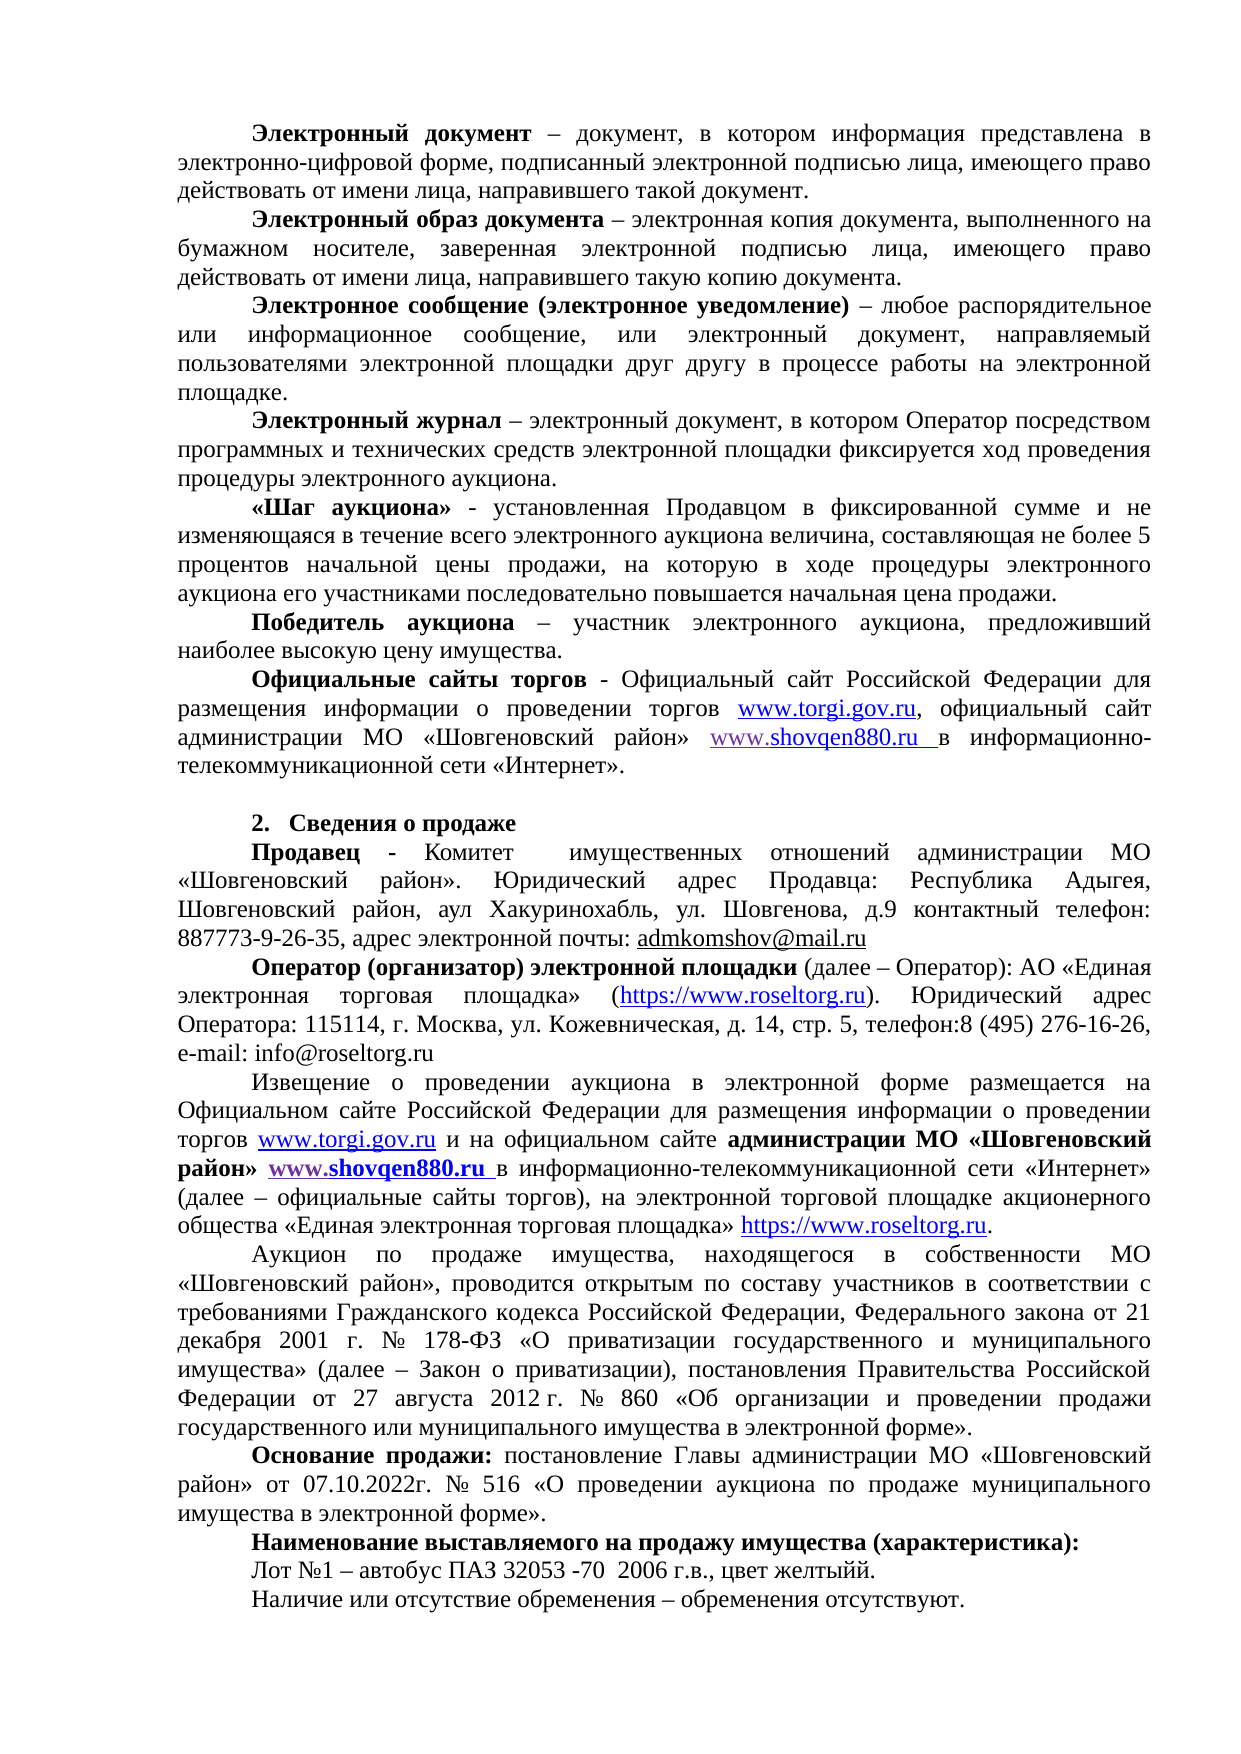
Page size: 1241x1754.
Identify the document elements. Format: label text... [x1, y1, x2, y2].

text Официальные сайты торгов - Официальный сайт Российской Федерации для размещения информации о проведении торгов www.torgi.gov.ru, официальный сайт администрации МО «Шовгеновский район» www.shovqen880.ru в информационно-телекоммуникационной сети «Интернет». [177, 664, 1152, 779]
text Наличие или отсутствие обременения – обременения отсутствуют. [177, 1584, 1152, 1613]
text Извещение о проведении аукциона в электронной форме размещается на Официальном сайте Российской Федерации для размещения информации о проведении торгов www.torgi.gov.ru и на официальном сайте администрации МО «Шовгеновский район» www.shovqen880.ru в информационно-телекоммуникационной сети «Интернет» (далее – официальные сайты торгов), на электронной торговой площадке акционерного общества «Единая электронная торговая площадка» https://www.roseltorg.ru. [177, 1067, 1152, 1239]
text Электронный документ – документ, в котором информация представлена в электронно-цифровой форме, подписанный электронной подписью лица, имеющего право действовать от имени лица, направившего такой документ. [177, 118, 1152, 204]
text Оператор (организатор) электронной площадки (далее – Оператор): АО «Единая электронная торговая площадка» (https://www.roseltorg.ru). Юридический адрес Оператора: 115114, г. Москва, ул. Кожевническая, д. 14, стр. 5, телефон:8 (495) 276-16-26, e-mail: info@roseltorg.ru [177, 952, 1152, 1067]
text Победитель аукциона – участник электронного аукциона, предложивший наиболее высокую цену имущества. [177, 607, 1152, 664]
text Наименование выставляемого на продажу имущества (характеристика): [177, 1527, 1152, 1556]
list Сведения о продаже [251, 808, 1152, 837]
text Электронный образ документа – электронная копия документа, выполненного на бумажном носителе, заверенная электронной подписью лица, имеющего право действовать от имени лица, направившего такую копию документа. [177, 204, 1152, 291]
text Лот №1 – автобус ПАЗ 32053 -70 2006 г.в., цвет желтыйй. [177, 1556, 1152, 1584]
text Электронный журнал – электронный документ, в котором Оператор посредством программных и технических средств электронной площадки фиксируется ход проведения процедуры электронного аукциона. [177, 406, 1152, 492]
text Основание продажи: постановление Главы администрации МО «Шовгеновский район» от 07.10.2022г. № 516 «О проведении аукциона по продаже муниципального имущества в электронной форме». [177, 1441, 1152, 1527]
text «Шаг аукциона» - установленная Продавцом в фиксированной сумме и не изменяющаяся в течение всего электронного аукциона величина, составляющая не более 5 процентов начальной цены продажи, на которую в ходе процедуры электронного аукциона его участниками последовательно повышается начальная цена продажи. [177, 492, 1152, 607]
text Аукцион по продаже имущества, находящегося в собственности МО «Шовгеновский район», проводится открытым по составу участников в соответствии с требованиями Гражданского кодекса Российской Федерации, Федерального закона от 21 декабря 2001 г. № 178-ФЗ «О приватизации государственного и муниципального имущества» (далее – Закон о приватизации), постановления Правительства Российской Федерации от 27 августа 2012 г. № 860 «Об организации и проведении продажи государственного или муниципального имущества в электронной форме». [177, 1239, 1152, 1441]
text Электронное сообщение (электронное уведомление) – любое распорядительное или информационное сообщение, или электронный документ, направляемый пользователями электронной площадки друг другу в процессе работы на электронной площадке. [177, 291, 1152, 406]
text Продавец - Комитет имущественных отношений администрации МО «Шовгеновский район». Юридический адрес Продавца: Республика Адыгея, Шовгеновский район, аул Хакуринохабль, ул. Шовгенова, д.9 контактный телефон: 887773-9-26-35, адрес электронной почты: admkomshov@mail.ru [177, 837, 1152, 952]
